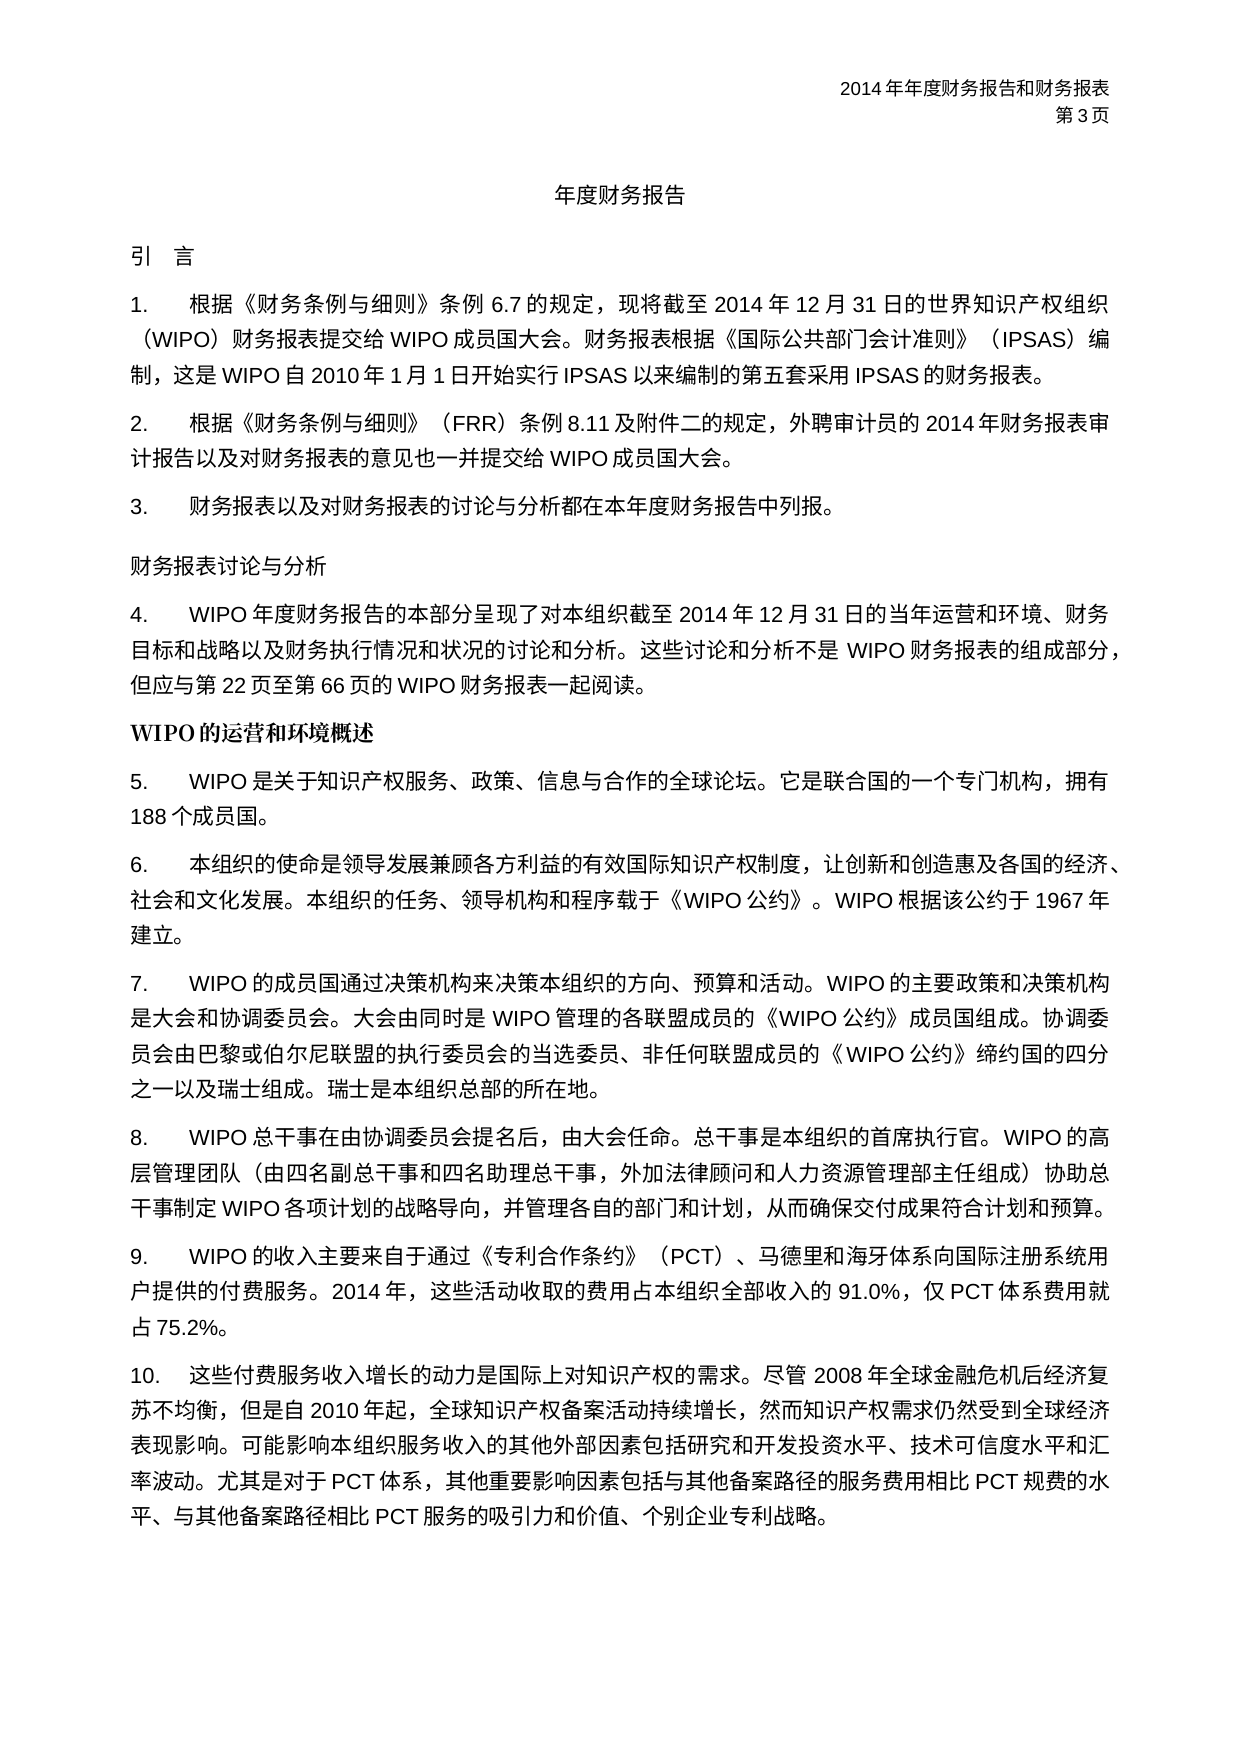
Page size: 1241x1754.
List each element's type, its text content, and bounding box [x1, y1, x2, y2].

list WIPO是关于知识产权服务、政策、信息与合作的全球论坛。它是联合国的一个专门机构，拥有188个成员国。 [130, 760, 1110, 831]
list 根据《财务条例与细则》（FRR）条例8.11及附件二的规定，外聘审计员的2014年财务报表审计报告以及对财务报表的意见也一并提交给WIPO成员国大会。 [130, 402, 1110, 473]
text 引 言 [130, 235, 1110, 271]
text 财务报表讨论与分析 [130, 546, 1110, 581]
list 这些付费服务收入增长的动力是国际上对知识产权的需求。尽管2008年全球金融危机后经济复苏不均衡，但是自2010年起，全球知识产权备案活动持续增长，然而知识产权需求仍然受到全球经济表现影响。可能影响本组织服务收入的其他外部因素包括研究和开发投资水平、技术可信度水平和汇率波动。尤其是对于PCT体系，其他重要影响因素包括与其他备案路径的服务费用相比PCT规费的水平、与其他备案路径相比PCT服务的吸引力和价值、个别企业专利战略。 [130, 1354, 1110, 1531]
list WIPO的收入主要来自于通过《专利合作条约》（PCT）、马德里和海牙体系向国际注册系统用户提供的付费服务。2014年，这些活动收取的费用占本组织全部收入的91.0%，仅PCT体系费用就占75.2%。 [130, 1235, 1110, 1341]
list 根据《财务条例与细则》条例6.7的规定，现将截至2014年12月31日的世界知识产权组织（WIPO）财务报表提交给WIPO成员国大会。财务报表根据《国际公共部门会计准则》（IPSAS）编制，这是WIPO自2010年1月1日开始实行IPSAS以来编制的第五套采用IPSAS的财务报表。 [130, 283, 1110, 389]
list WIPO总干事在由协调委员会提名后，由大会任命。总干事是本组织的首席执行官。WIPO的高层管理团队（由四名副总干事和四名助理总干事，外加法律顾问和人力资源管理部主任组成）协助总干事制定WIPO各项计划的战略导向，并管理各自的部门和计划，从而确保交付成果符合计划和预算。 [130, 1116, 1110, 1223]
list WIPO的成员国通过决策机构来决策本组织的方向、预算和活动。WIPO的主要政策和决策机构是大会和协调委员会。大会由同时是WIPO管理的各联盟成员的《WIPO公约》成员国组成。协调委员会由巴黎或伯尔尼联盟的执行委员会的当选委员、非任何联盟成员的《WIPO公约》缔约国的四分之一以及瑞士组成。瑞士是本组织总部的所在地。 [130, 962, 1110, 1104]
text WIPO的运营和环境概述 [130, 712, 1110, 748]
text 年度财务报告 [130, 175, 1110, 210]
list 本组织的使命是领导发展兼顾各方利益的有效国际知识产权制度，让创新和创造惠及各国的经济、社会和文化发展。本组织的任务、领导机构和程序载于《WIPO公约》。WIPO根据该公约于1967年建立。 [130, 843, 1110, 950]
list 财务报表以及对财务报表的讨论与分析都在本年度财务报告中列报。 [130, 485, 1110, 521]
list WIPO年度财务报告的本部分呈现了对本组织截至2014年12月31日的当年运营和环境、财务目标和战略以及财务执行情况和状况的讨论和分析。这些讨论和分析不是WIPO财务报表的组成部分，但应与第22页至第66页的WIPO财务报表一起阅读。 [130, 593, 1110, 700]
